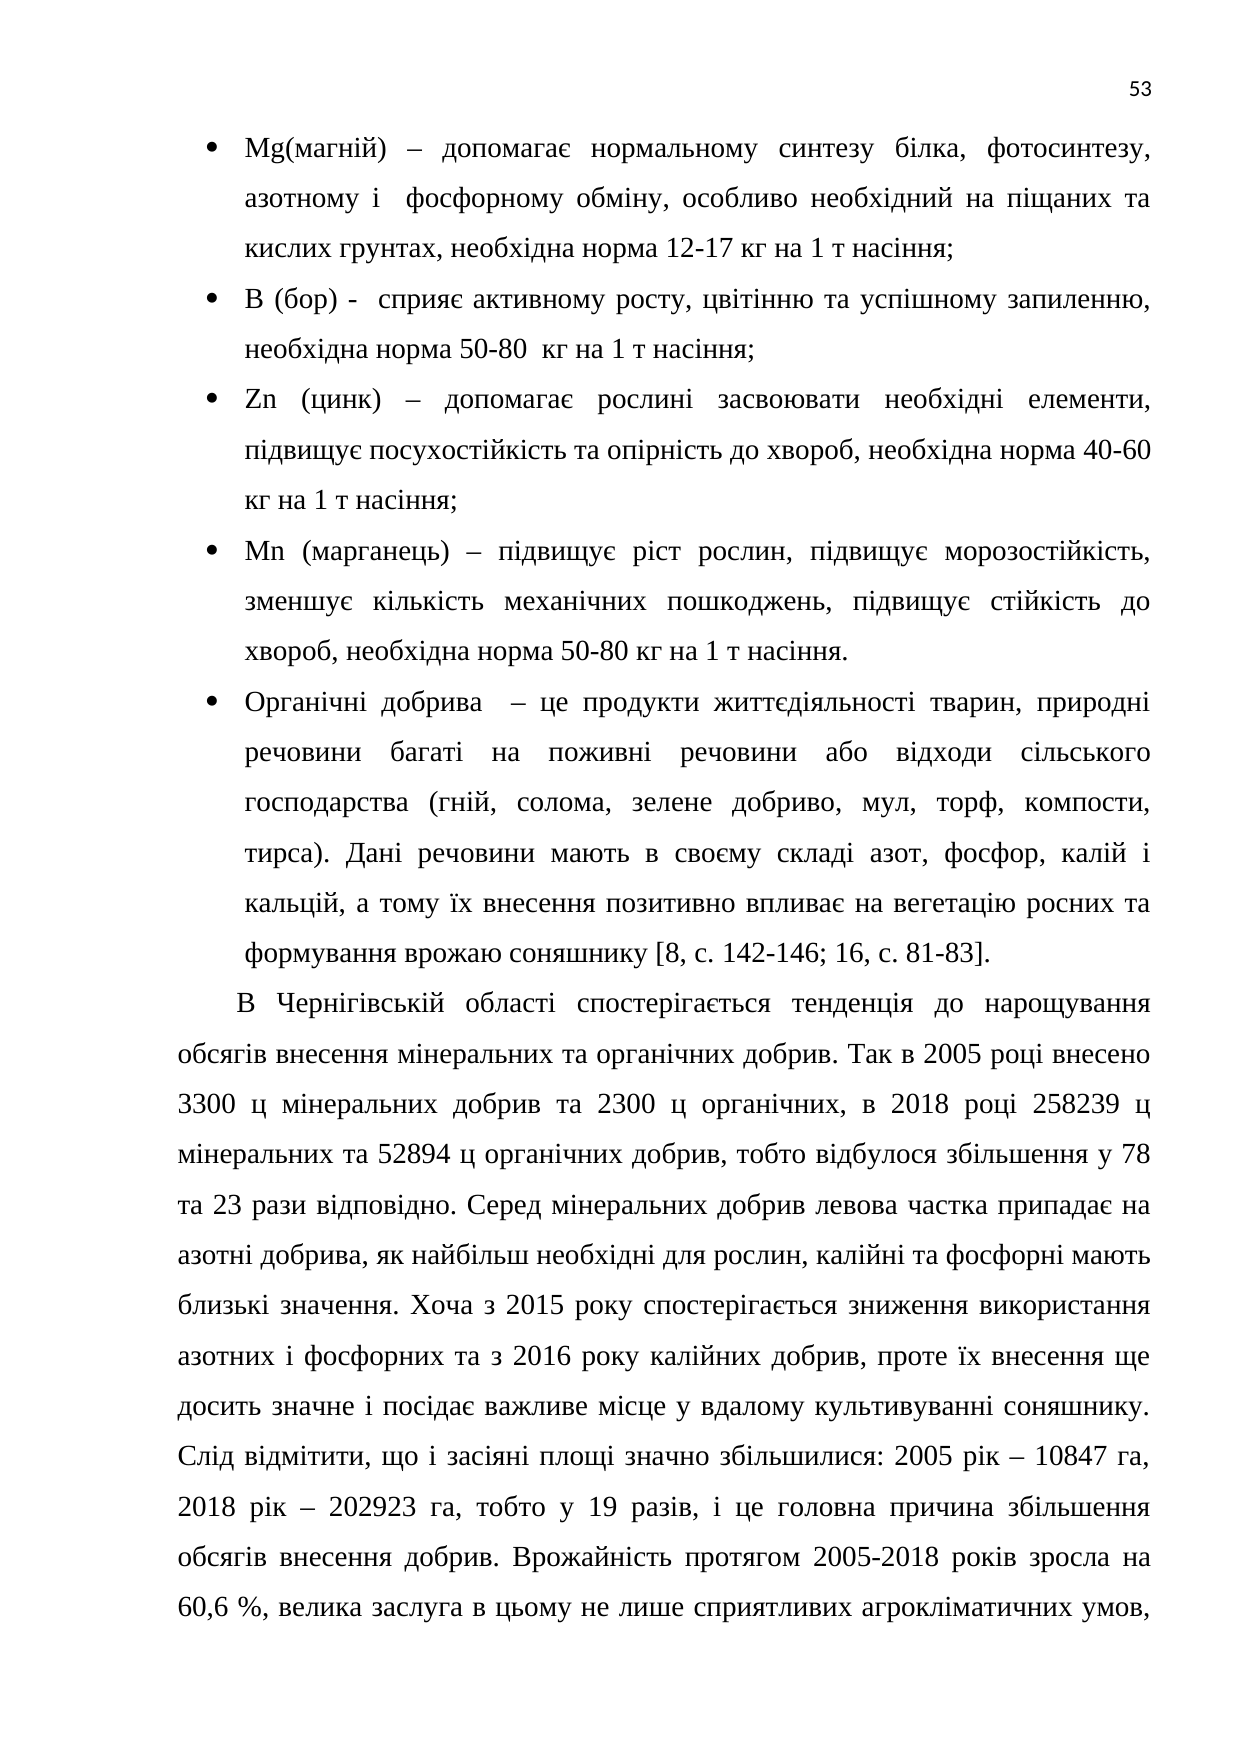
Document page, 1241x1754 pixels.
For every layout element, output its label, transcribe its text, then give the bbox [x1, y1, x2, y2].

list Zn (цинк) – допомагає рослині засвоювати необхідні елементи, підвищує посухостійкість та опірність до хвороб, необхідна норма 40-60 кг на 1 т насіння; [207, 382, 1152, 516]
list Органічні добрива – це продукти життєдіяльності тварин, природні речовини багаті на поживні речовини або відходи сільського господарства (гній, солома, зелене добриво, мул, торф, компости, тирса). Дані речовини мають в своєму складі азот, фосфор, калій і кальцій, а тому їх внесення позитивно впливає на вегетацію росних та формування врожаю соняшнику [8, с. 142-146; 16, с. 81-83]. [207, 684, 1152, 969]
list Mg(магній) – допомагає нормальному синтезу білка, фотосинтезу, азотному і фосфорному обміну, особливо необхідний на піщаних та кислих грунтах, необхідна норма 12-17 кг на 1 т насіння; [207, 130, 1152, 264]
list Mn (марганець) – підвищує ріст рослин, підвищує морозостійкість, зменшує кількість механічних пошкоджень, підвищує стійкість до хвороб, необхідна норма 50-80 кг на 1 т насіння. [207, 533, 1152, 667]
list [177, 986, 1152, 1623]
list В (бор) - сприяє активному росту, цвітінню та успішному запиленню, необхідна норма 50-80 кг на 1 т насіння; [207, 281, 1152, 365]
